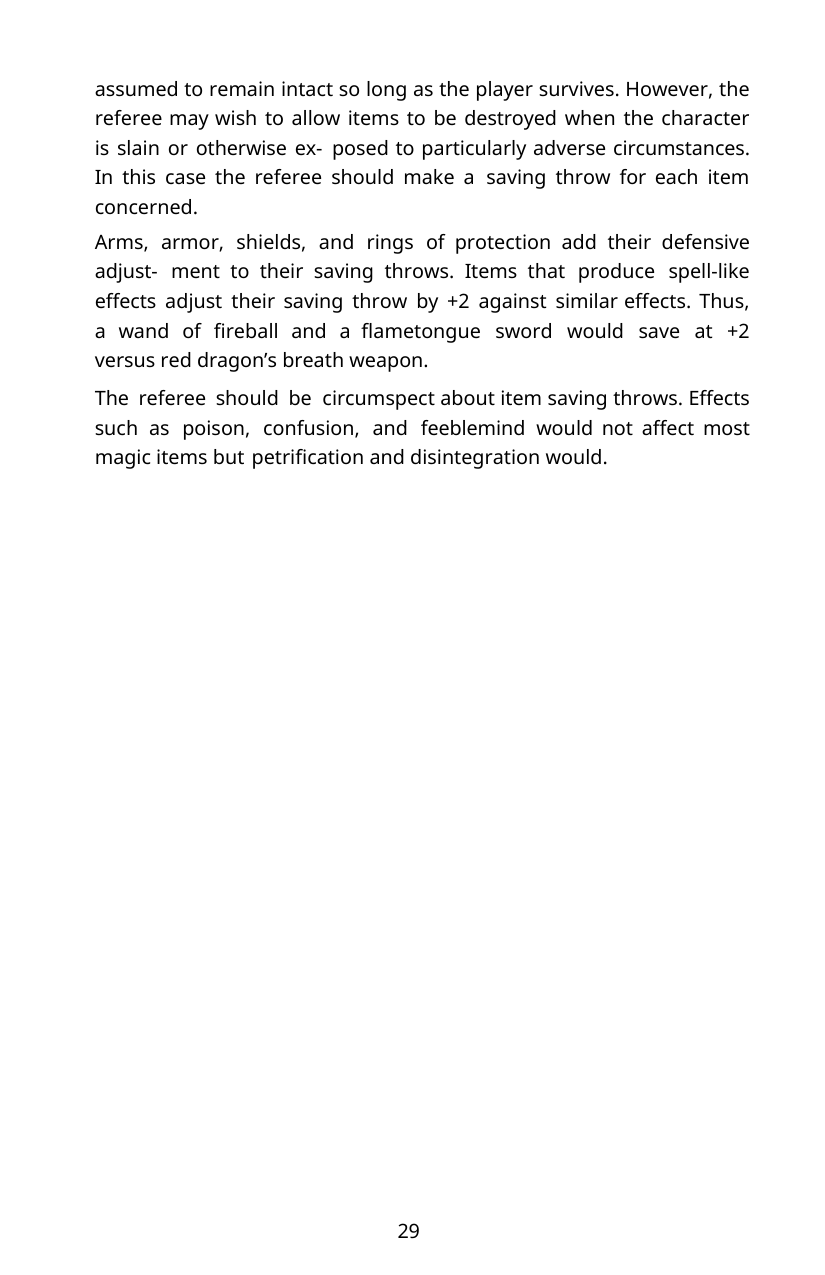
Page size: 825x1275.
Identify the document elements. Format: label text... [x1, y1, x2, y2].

text Arms, armor, shields, and rings of protection add their defensive adjust- ment to their saving throws. Items that produce spell-like effects adjust their saving throw by +2 against similar effects. Thus, a wand of fireball and a flametongue sword would save at +2 versus red dragon’s breath weapon. [94, 228, 750, 373]
text The referee should be circumspect about item saving throws. Effects such as poison, confusion, and feeblemind would not affect most magic items but petrification and disintegration would. [94, 384, 750, 471]
